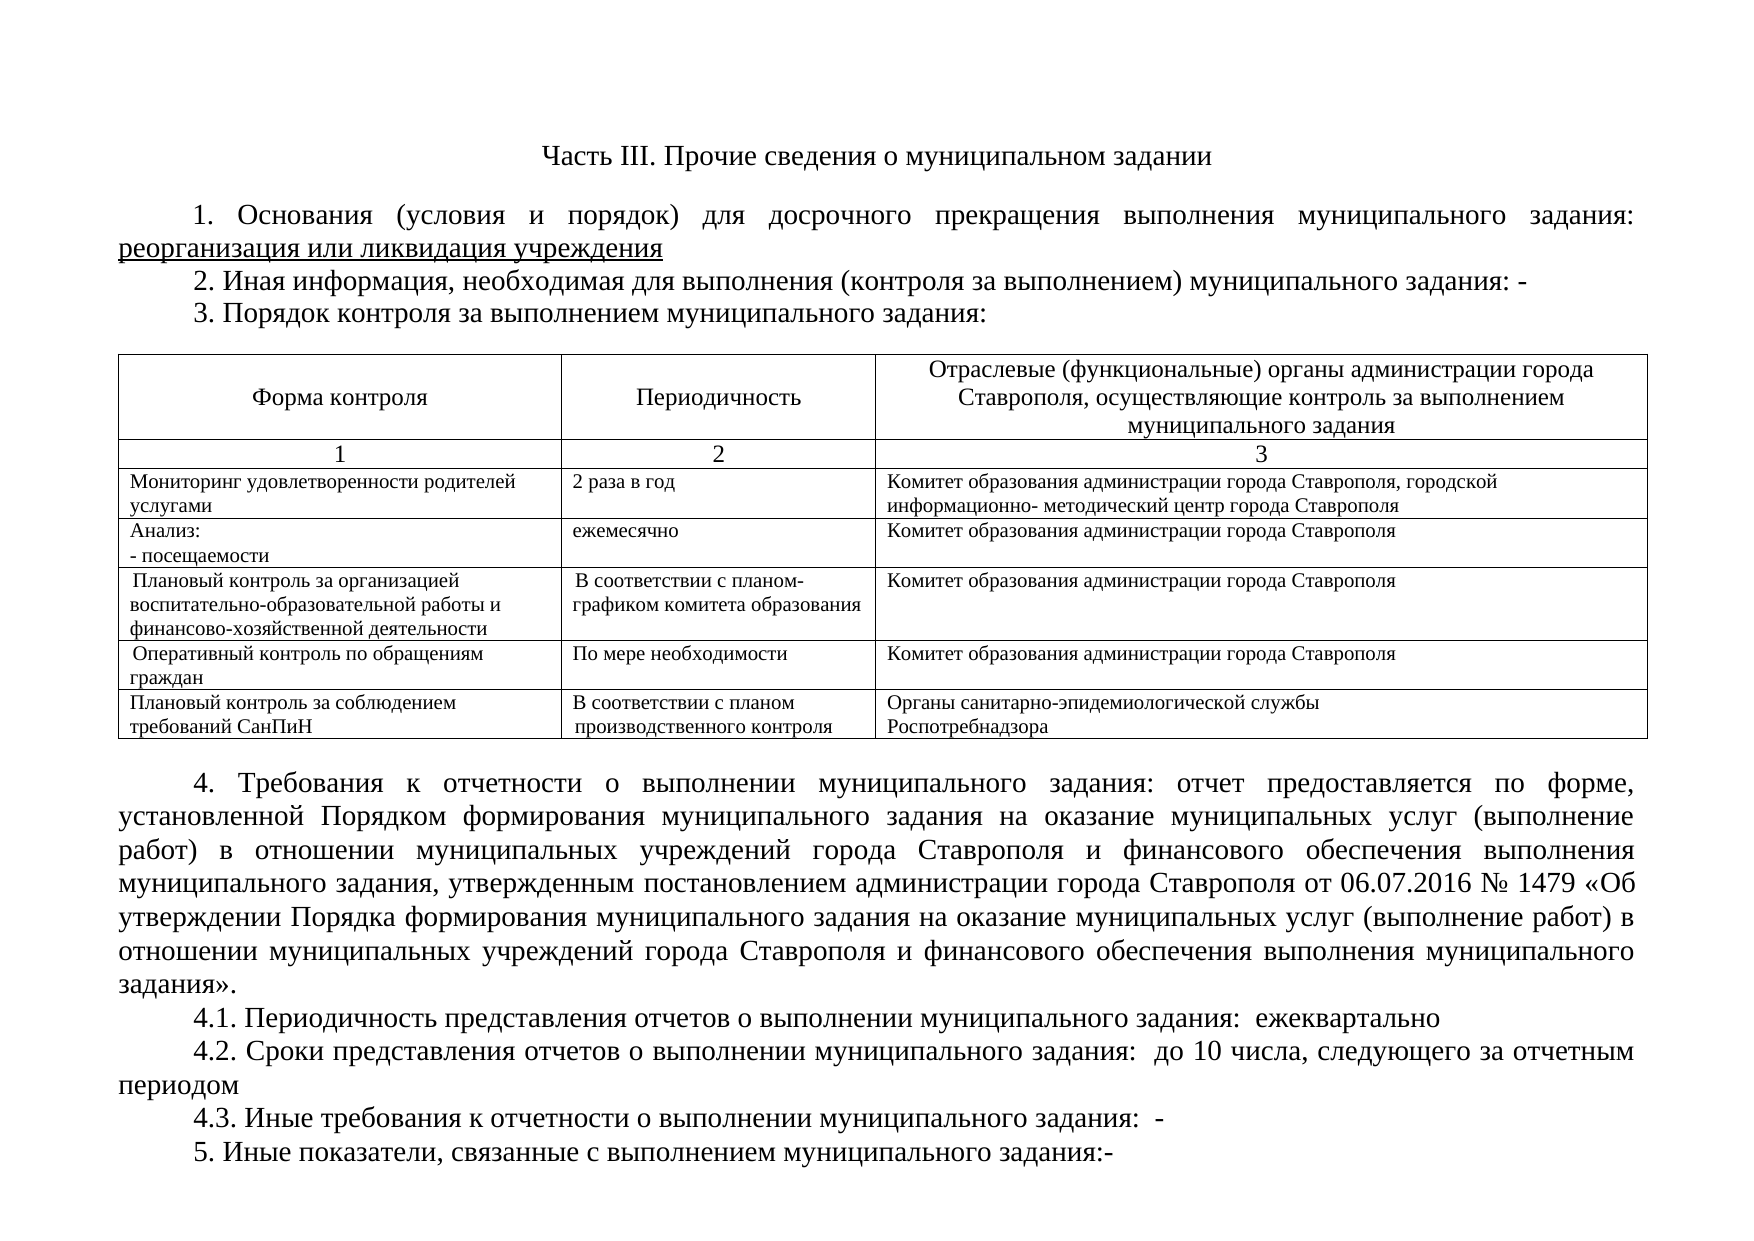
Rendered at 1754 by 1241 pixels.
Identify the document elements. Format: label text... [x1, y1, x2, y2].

text 4.2. Сроки представления отчетов о выполнении муниципального задания: до 10 числа, следующего за отчетным периодом [118, 1033, 1636, 1100]
table_header Отраслевые (функциональные) органы администрации города Ставрополя, осуществляющие контроль за выполнением муниципального задания [876, 355, 1647, 439]
text Часть III. Прочие сведения о муниципальном задании [118, 138, 1636, 172]
table_cell 1 [119, 440, 561, 468]
table_cell Комитет образования администрации города Ставрополя, городской информационно- методический центр города Ставрополя [876, 469, 1647, 517]
table_cell Мониторинг удовлетворенности родителей услугами [119, 469, 561, 517]
table_cell Плановый контроль за соблюдением требований СанПиН [119, 690, 561, 738]
text 2. Иная информация, необходимая для выполнения (контроля за выполнением) муниципального задания: - [118, 264, 1636, 297]
table_cell В соответствии с планом-графиком комитета образования [562, 568, 875, 640]
table_cell По мере необходимости [562, 641, 875, 689]
table_cell Органы санитарно-эпидемиологической службы Роспотребнадзора [876, 690, 1647, 738]
text 4.3. Иные требования к отчетности о выполнении муниципального задания: - [118, 1100, 1636, 1134]
table_cell Комитет образования администрации города Ставрополя [876, 568, 1647, 640]
table_cell 2 [562, 440, 875, 468]
text 4.1. Периодичность представления отчетов о выполнении муниципального задания: ежеквартально [118, 1000, 1636, 1033]
table_cell Плановый контроль за организацией воспитательно-образовательной работы и финансово-хозяйственной деятельности [119, 568, 561, 640]
text 5. Иные показатели, связанные с выполнением муниципального задания:- [118, 1134, 1636, 1167]
table_header Периодичность [562, 355, 875, 439]
table_cell В соответствии с планом производственного контроля [562, 690, 875, 738]
table_cell Комитет образования администрации города Ставрополя [876, 641, 1647, 689]
table_cell Оперативный контроль по обращениям граждан [119, 641, 561, 689]
table_cell Комитет образования администрации города Ставрополя [876, 519, 1647, 567]
text 3. Порядок контроля за выполнением муниципального задания: [118, 297, 1636, 329]
table_cell ежемесячно [562, 519, 875, 567]
table_cell Анализ: - посещаемости [119, 519, 561, 567]
table_header Форма контроля [119, 355, 561, 439]
text 1. Основания (условия и порядок) для досрочного прекращения выполнения муниципального задания: реорганизация или ликвидация учреждения [118, 198, 1636, 264]
text 4. Требования к отчетности о выполнении муниципального задания: отчет предоставляется по форме, установленной Порядком формирования муниципального задания на оказание муниципальных услуг (выполнение работ) в отношении муниципальных учреждений города Ставрополя и финансового обеспечения выполнения муниципального задания, утвержденным постановлением администрации города Ставрополя от 06.07.2016 № 1479 «Об утверждении Порядка формирования муниципального задания на оказание муниципальных услуг (выполнение работ) в отношении муниципальных учреждений города Ставрополя и финансового обеспечения выполнения муниципального задания». [118, 765, 1636, 1000]
table_cell 2 раза в год [562, 469, 875, 517]
table_cell 3 [876, 440, 1647, 468]
